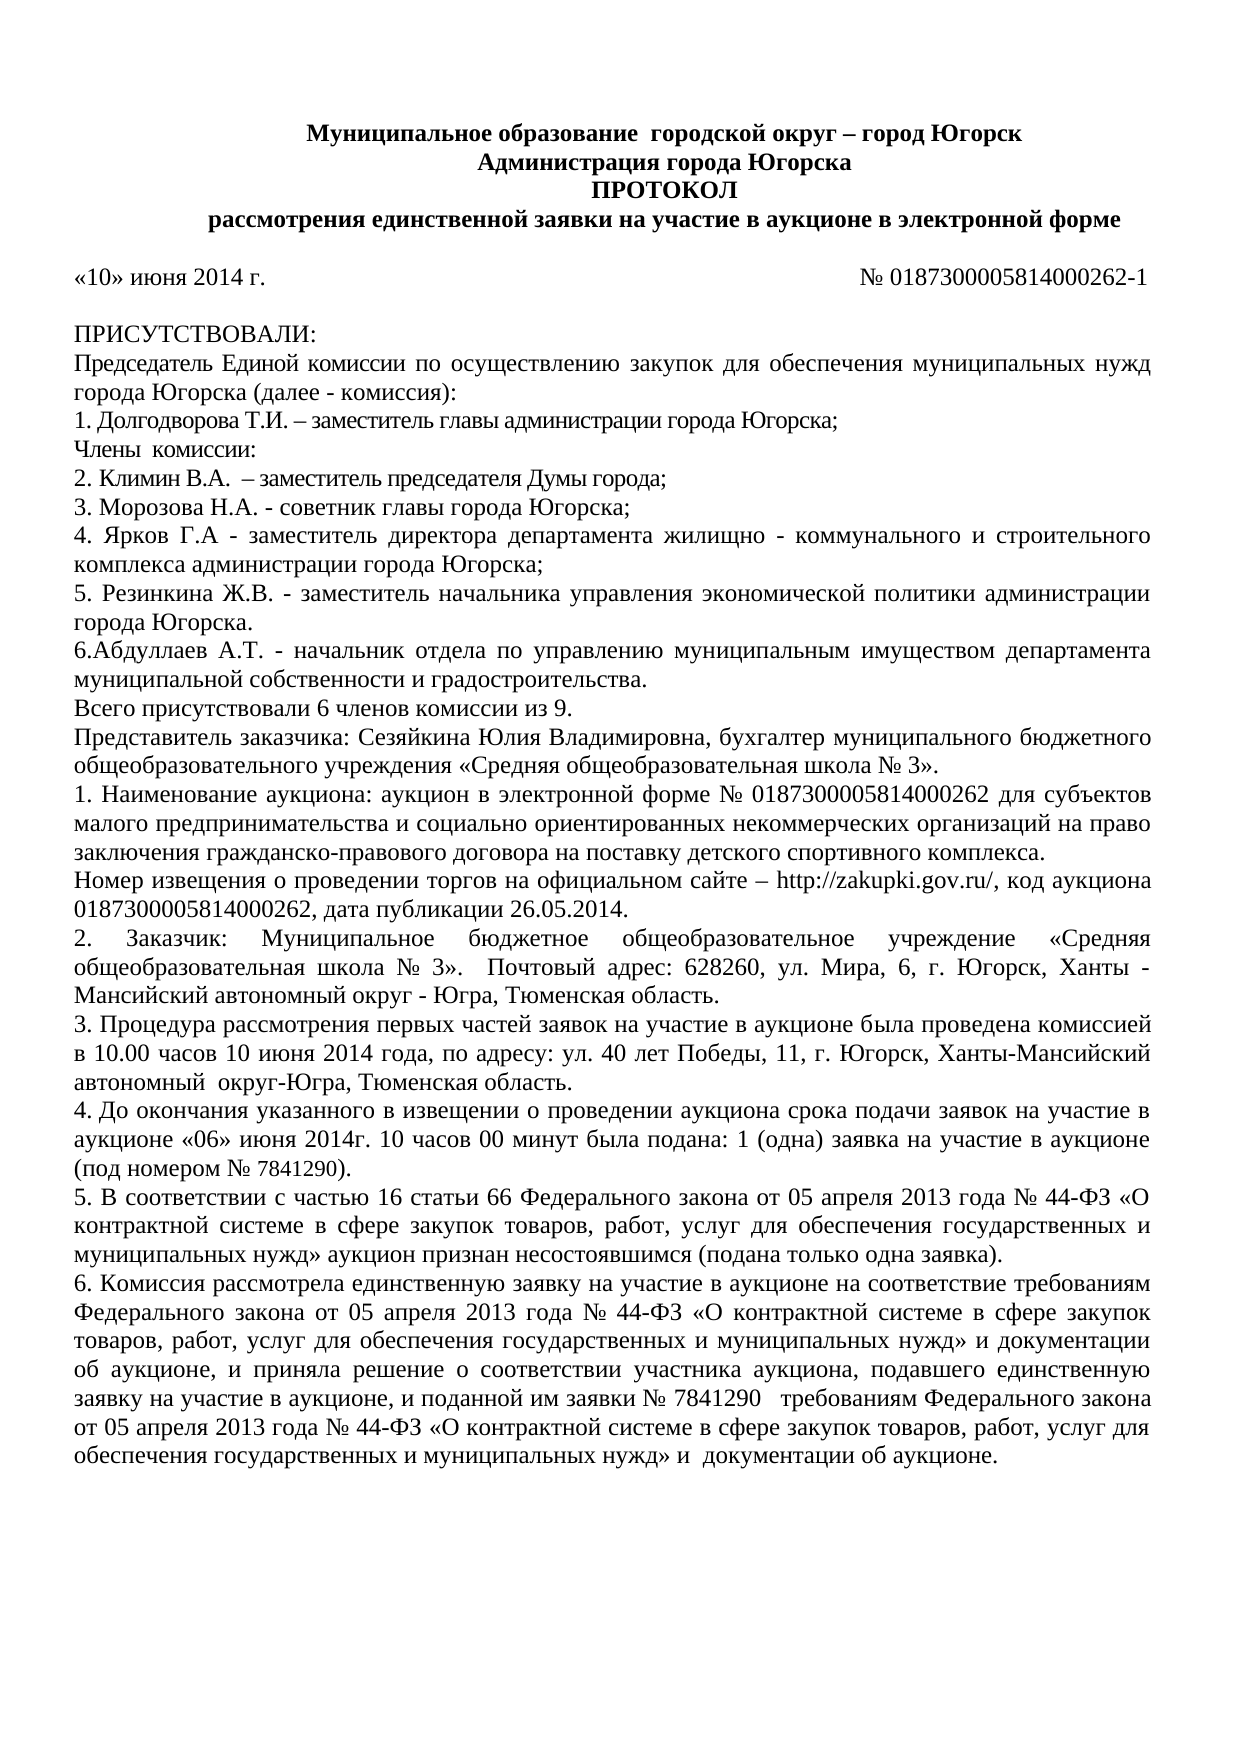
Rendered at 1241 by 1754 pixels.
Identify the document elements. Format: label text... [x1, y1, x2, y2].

text ПРОТОКОЛ [177, 176, 1152, 204]
text рассмотрения единственной заявки на участие в аукционе в электронной форме [177, 204, 1152, 233]
text Муниципальное образование городской округ – город Югорск [177, 118, 1152, 147]
text «10» июня 2014 г. № 0187300005814000262-1 [74, 262, 1152, 291]
text 6.Абдуллаев А.Т. - начальник отдела по управлению муниципальным имуществом департамента муниципальной собственности и градостроительства. [74, 636, 1152, 693]
text 1. Наименование аукциона: аукцион в электронной форме № 0187300005814000262 для субъектов малого предпринимательства и социально ориентированных некоммерческих организаций на право заключения гражданско-правового договора на поставку детского спортивного комплекса. [74, 779, 1152, 866]
text 5. В соответствии с частью 16 статьи 66 Федерального закона от 05 апреля 2013 года № 44-ФЗ «О контрактной системе в сфере закупок товаров, работ, услуг для обеспечения государственных и муниципальных нужд» аукцион признан несостоявшимся (подана только одна заявка). [74, 1182, 1152, 1268]
text 2. Заказчик: Муниципальное бюджетное общеобразовательное учреждение «Средняя общеобразовательная школа № 3». Почтовый адрес: 628260, ул. Мира, 6, г. Югорск, Ханты - Мансийский автономный округ - Югра, Тюменская область. [74, 923, 1152, 1009]
text 4. До окончания указанного в извещении о проведении аукциона срока подачи заявок на участие в аукционе «06» июня 2014г. 10 часов 00 минут была подана: 1 (одна) заявка на участие в аукционе (под номером № 7841290). [74, 1096, 1152, 1182]
list Всего присутствовали 6 членов комиссии из 9. [74, 693, 1152, 722]
text 6. Комиссия рассмотрела единственную заявку на участие в аукционе на соответствие требованиям Федерального закона от 05 апреля 2013 года № 44-ФЗ «О контрактной системе в сфере закупок товаров, работ, услуг для обеспечения государственных и муниципальных нужд» и документации об аукционе, и приняла решение о соответствии участника аукциона, подавшего единственную заявку на участие в аукционе, и поданной им заявки № 7841290 требованиям Федерального закона от 05 апреля 2013 года № 44-ФЗ «О контрактной системе в сфере закупок товаров, работ, услуг для обеспечения государственных и муниципальных нужд» и документации об аукционе. [74, 1268, 1152, 1469]
text Администрация города Югорска [177, 147, 1152, 176]
text 3. Морозова Н.А. - советник главы города Югорска; [74, 492, 1152, 521]
text Номер извещения о проведении торгов на официальном сайте – http://zakupki.gov.ru/, код аукциона 0187300005814000262, дата публикации 26.05.2014. [74, 866, 1152, 923]
text 5. Резинкина Ж.В. - заместитель начальника управления экономической политики администрации города Югорска. [74, 578, 1152, 636]
text Члены комиссии: [74, 434, 1152, 463]
text 3. Процедура рассмотрения первых частей заявок на участие в аукционе была проведена комиссией в 10.00 часов 10 июня 2014 года, по адресу: ул. 40 лет Победы, 11, г. Югорск, Ханты-Мансийский автономный округ-Югра, Тюменская область. [74, 1009, 1152, 1096]
text Председатель Единой комиссии по осуществлению закупок для обеспечения муниципальных нужд города Югорска (далее - комиссия): [74, 348, 1152, 406]
text ПРИСУТСТВОВАЛИ: [74, 319, 1152, 348]
text 1. Долгодворова Т.И. – заместитель главы администрации города Югорска; [74, 406, 1152, 434]
text 2. Климин В.А. – заместитель председателя Думы города; [74, 463, 1152, 492]
text 4. Ярков Г.А - заместитель директора департамента жилищно - коммунального и строительного комплекса администрации города Югорска; [74, 521, 1152, 578]
text Представитель заказчика: Сезяйкина Юлия Владимировна, бухгалтер муниципального бюджетного общеобразовательного учреждения «Средняя общеобразовательная школа № 3». [74, 722, 1152, 779]
